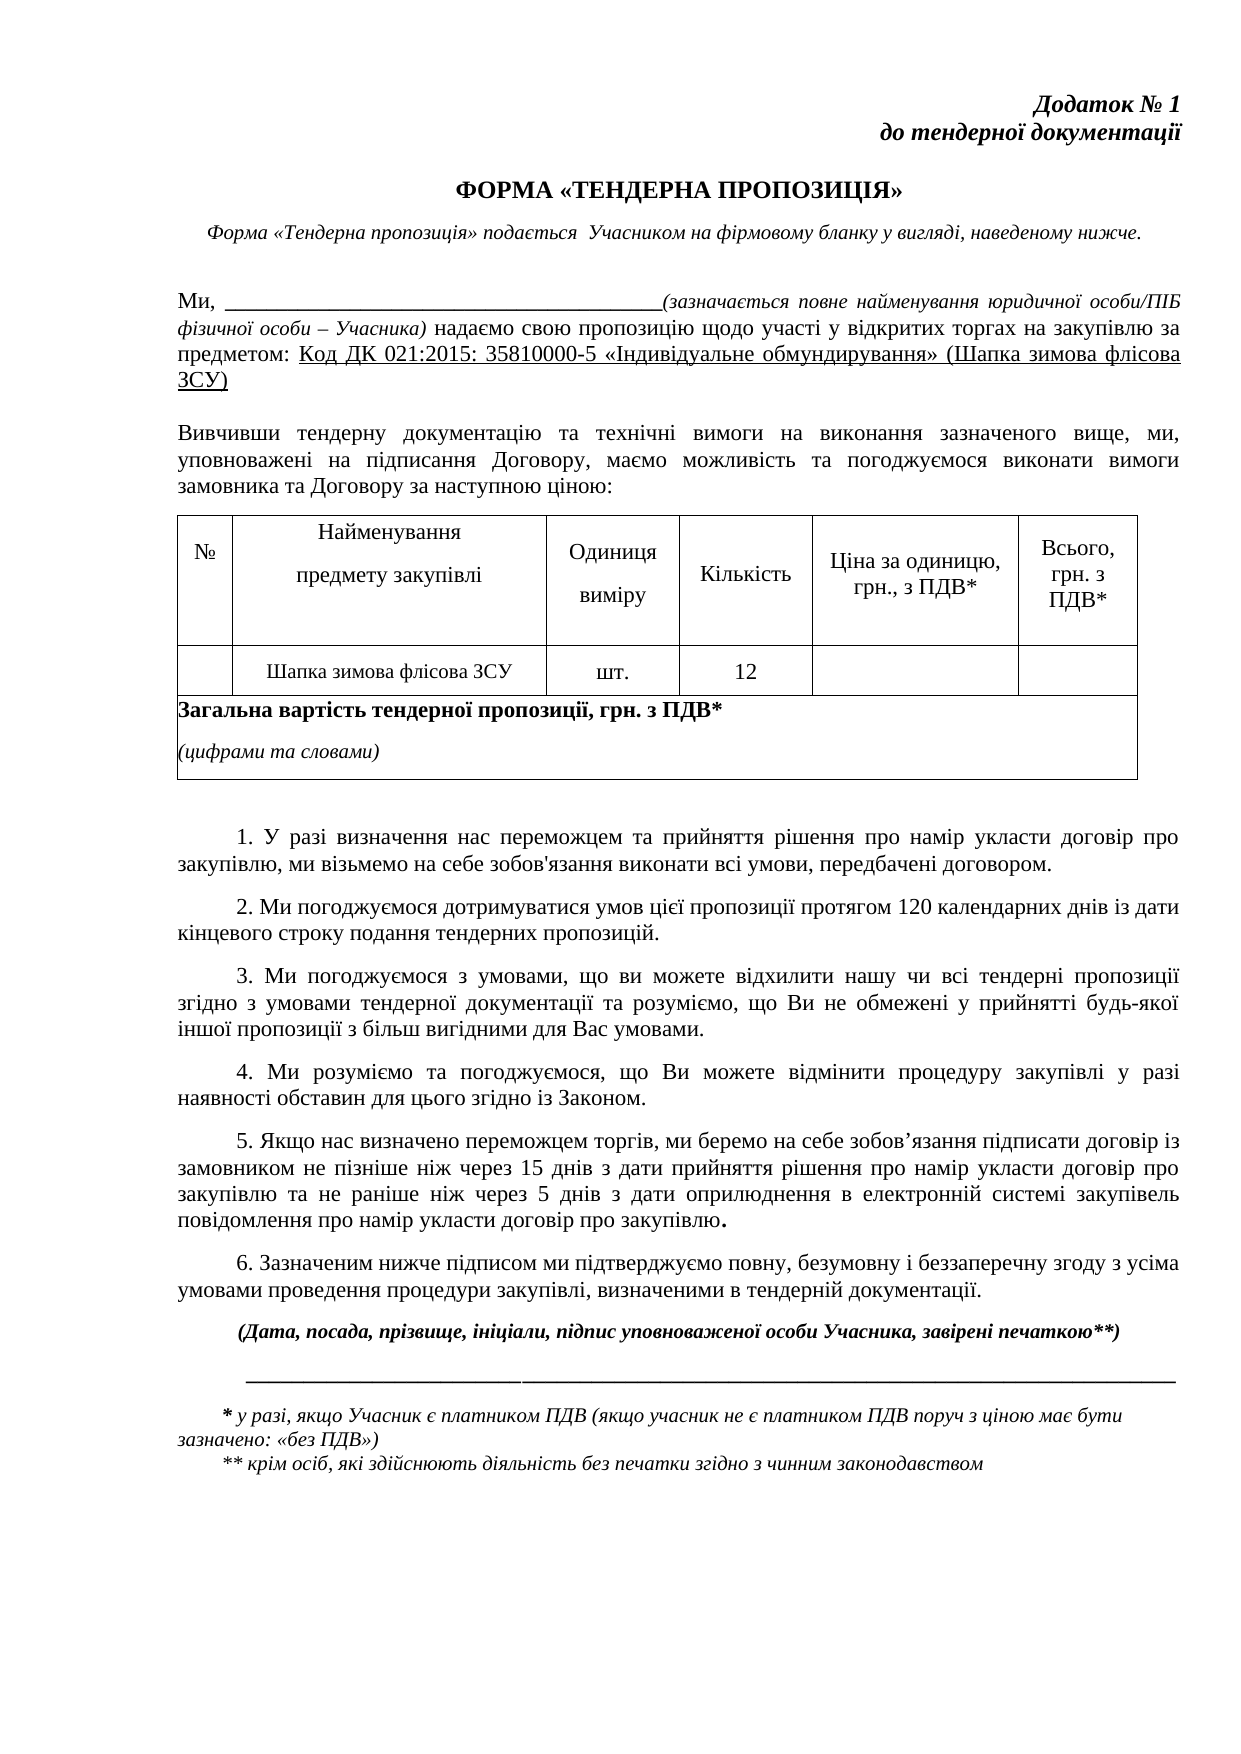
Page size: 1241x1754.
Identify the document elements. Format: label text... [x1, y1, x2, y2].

table_cell [813, 646, 1018, 694]
text _________________________________________________________________________________ [177, 1359, 1181, 1386]
text Ми, __________________________________________(зазначається повне найменування юридичної особи/ПІБ фізичної особи – Учасника) надаємо свою пропозицію щодо участі у відкритих торгах на закупівлю за предметом: Код ДК 021:2015: 35810000-5 «Індивідуальне обмундирування» (Шапка зимова флісова ЗСУ) [177, 287, 1181, 393]
table_header Ціна за одиницю, грн., з ПДВ* [813, 516, 1018, 645]
text 3. Ми погоджуємося з умовами, що ви можете відхилити нашу чи всі тендерні пропозиції згідно з умовами тендерної документації та розуміємо, що Ви не обмежені у прийнятті будь-якої іншої пропозиції з більш вигідними для Вас умовами. [177, 962, 1181, 1041]
text ** крім осіб, які здійснюють діяльність без печатки згідно з чинним законодавством [177, 1451, 1181, 1475]
text 1. У разі визначення нас переможцем та прийняття рішення про намір укласти договір про закупівлю, ми візьмемо на себе зобов'язання виконати всі умови, передбачені договором. [177, 823, 1181, 876]
table_cell Шапка зимова флісова ЗСУ [233, 646, 546, 694]
text Вивчивши тендерну документацію та технічні вимоги на виконання зазначеного вище, ми, уповноважені на підписання Договору, маємо можливість та погоджуємося виконати вимоги замовника та Договору за наступною ціною: [177, 419, 1181, 498]
text (Дата, посада, прізвище, ініціали, підпис уповноваженої особи Учасника, завірені печаткою**) [177, 1319, 1181, 1343]
table_cell 12 [680, 646, 812, 694]
text Додаток № 1 [177, 89, 1181, 117]
text до тендерної документації [177, 117, 1181, 146]
table_cell [178, 646, 232, 694]
table_header Кількість [680, 516, 812, 645]
table_cell [1019, 646, 1137, 694]
text 6. Зазначеним нижче підписом ми підтверджуємо повну, безумовну і беззаперечну згоду з усіма умовами проведення процедури закупівлі, визначеними в тендерній документації. [177, 1249, 1181, 1302]
table_header Одиниця виміру [547, 516, 679, 645]
table_header Найменування предмету закупівлі [233, 516, 546, 645]
text Форма «Тендерна пропозиція» подається Учасником на фірмовому бланку у вигляді, наведеному нижче. [196, 220, 1161, 244]
text 5. Якщо нас визначено переможцем торгів, ми беремо на себе зобов’язання підписати договір із замовником не пізніше ніж через 15 днів з дати прийняття рішення про намір укласти договір про закупівлю та не раніше ніж через 5 днів з дати оприлюднення в електронній системі закупівель повідомлення про намір укласти договір про закупівлю. [177, 1127, 1181, 1233]
table_cell Загальна вартість тендерної пропозиції, грн. з ПДВ* (цифрами та словами) [178, 696, 1137, 779]
text 4. Ми розуміємо та погоджуємося, що Ви можете відмінити процедуру закупівлі у разі наявності обставин для цього згідно із Законом. [177, 1058, 1181, 1111]
table_cell шт. [547, 646, 679, 694]
text ФОРМА «ТЕНДЕРНА ПРОПОЗИЦІЯ» [177, 175, 1181, 204]
table_header Всього, грн. з ПДВ* [1019, 516, 1137, 645]
table_header № [178, 516, 232, 645]
text * у разі, якщо Учасник є платником ПДВ (якщо учасник не є платником ПДВ поруч з ціною має бути зазначено: «без ПДВ») [177, 1402, 1181, 1451]
text 2. Ми погоджуємося дотримуватися умов цієї пропозиції протягом 120 календарних днів із дати кінцевого строку подання тендерних пропозицій. [177, 893, 1181, 946]
